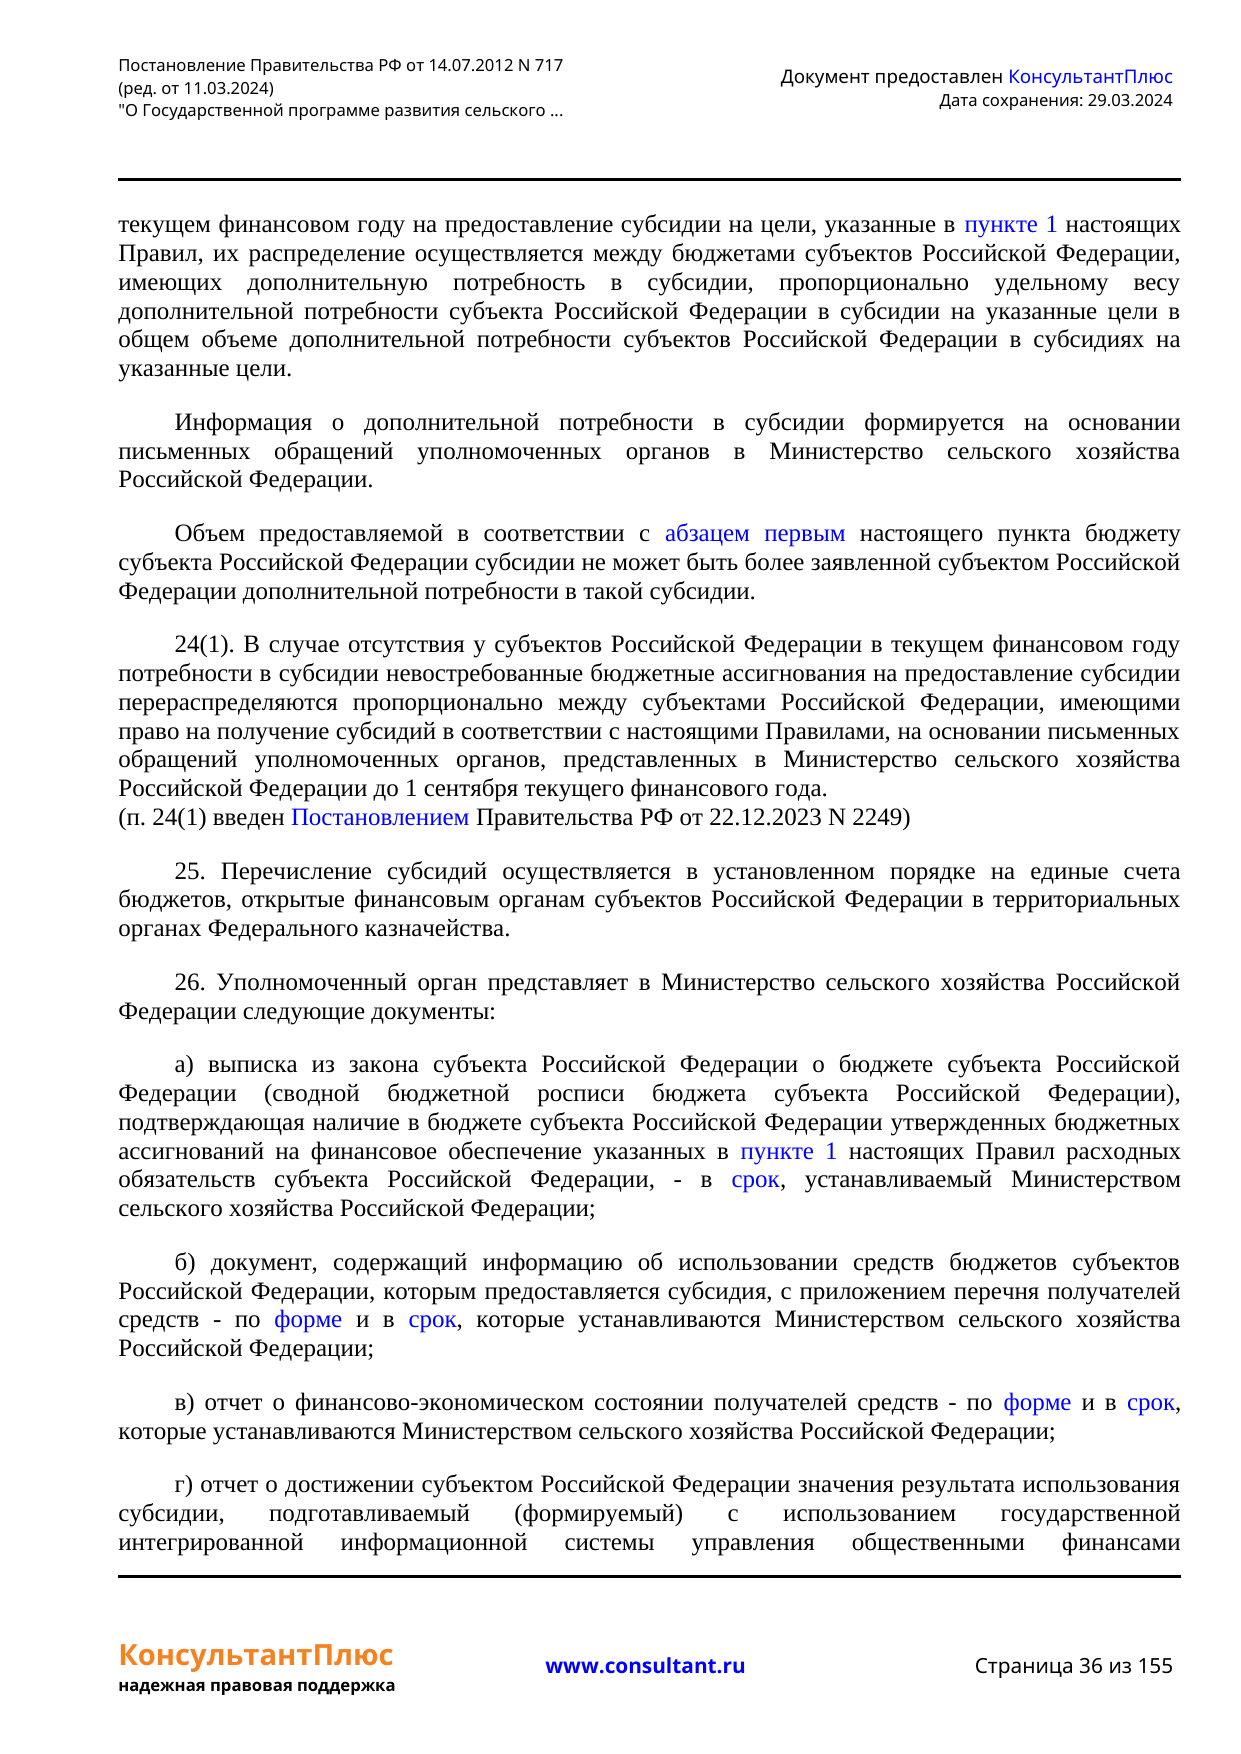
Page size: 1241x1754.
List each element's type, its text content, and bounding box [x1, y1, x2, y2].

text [118, 1469, 1181, 1556]
text 24(1). В случае отсутствия у субъектов Российской Федерации в текущем финансовом году потребности в субсидии невостребованные бюджетные ассигнования на предоставление субсидии перераспределяются пропорционально между субъектами Российской Федерации, имеющими право на получение субсидий в соответствии с настоящими Правилами, на основании письменных обращений уполномоченных органов, представленных в Министерство сельского хозяйства Российской Федерации до 1 сентября текущего финансового года. [118, 629, 1181, 802]
text Объем предоставляемой в соответствии с абзацем первым настоящего пункта бюджету субъекта Российской Федерации субсидии не может быть более заявленной субъектом Российской Федерации дополнительной потребности в такой субсидии. [118, 518, 1181, 604]
text 25. Перечисление субсидий осуществляется в установленном порядке на единые счета бюджетов, открытые финансовым органам субъектов Российской Федерации в территориальных органах Федерального казначейства. [118, 856, 1181, 942]
text в) отчет о финансово-экономическом состоянии получателей средств - по форме и в срок, которые устанавливаются Министерством сельского хозяйства Российской Федерации; [118, 1387, 1181, 1444]
text а) выписка из закона субъекта Российской Федерации о бюджете субъекта Российской Федерации (сводной бюджетной росписи бюджета субъекта Российской Федерации), подтверждающая наличие в бюджете субъекта Российской Федерации утвержденных бюджетных ассигнований на финансовое обеспечение указанных в пункте 1 настоящих Правил расходных обязательств субъекта Российской Федерации, - в срок, устанавливаемый Министерством сельского хозяйства Российской Федерации; [118, 1049, 1181, 1222]
text б) документ, содержащий информацию об использовании средств бюджетов субъектов Российской Федерации, которым предоставляется субсидия, с приложением перечня получателей средств - по форме и в срок, которые устанавливаются Министерством сельского хозяйства Российской Федерации; [118, 1247, 1181, 1362]
text Информация о дополнительной потребности в субсидии формируется на основании письменных обращений уполномоченных органов в Министерство сельского хозяйства Российской Федерации. [118, 407, 1181, 493]
text (п. 24(1) введен Постановлением Правительства РФ от 22.12.2023 N 2249) [118, 802, 1181, 831]
text 26. Уполномоченный орган представляет в Министерство сельского хозяйства Российской Федерации следующие документы: [118, 967, 1181, 1024]
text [118, 209, 1181, 382]
